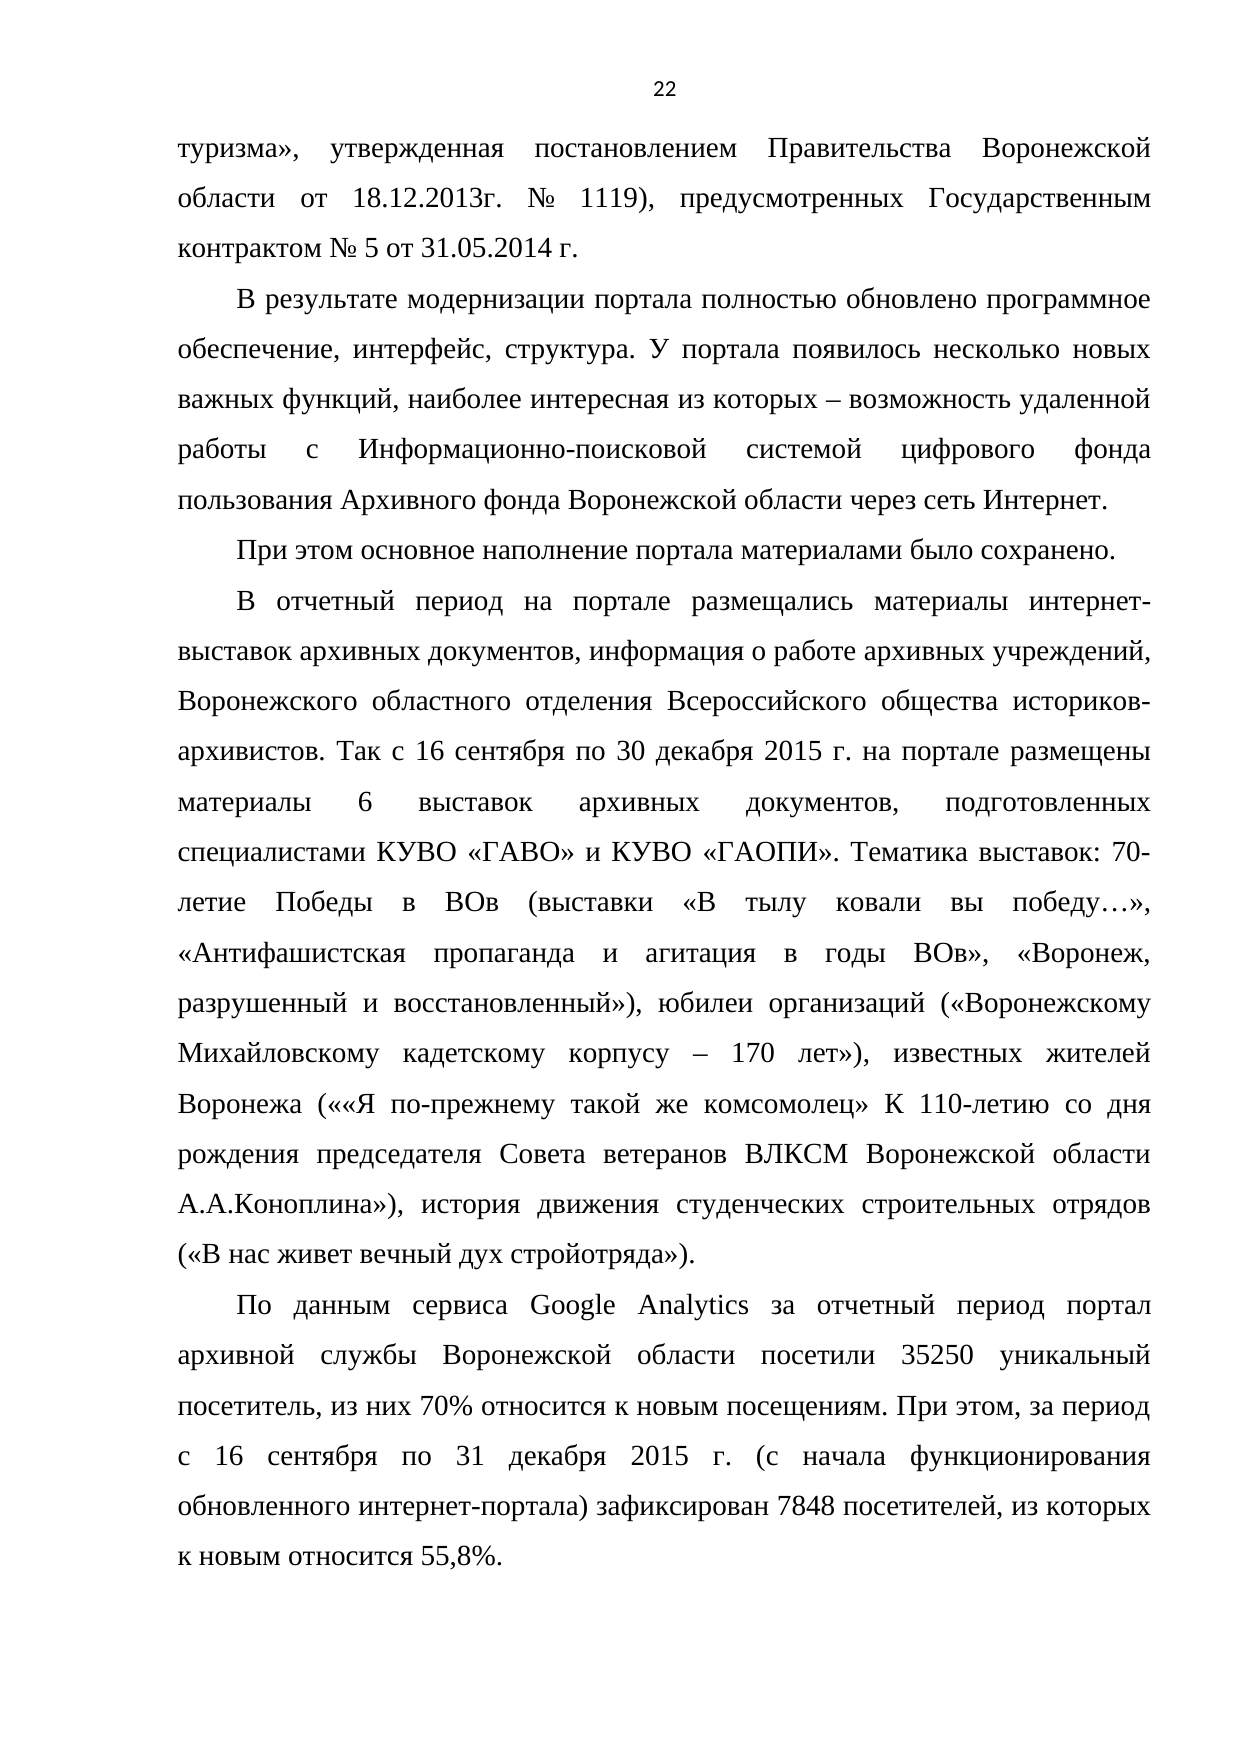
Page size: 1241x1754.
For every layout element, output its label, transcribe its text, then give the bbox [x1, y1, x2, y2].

text В отчетный период на портале размещались материалы интернет-выставок архивных документов, информация о работе архивных учреждений, Воронежского областного отделения Всероссийского общества историков-архивистов. Так с 16 сентября по 30 декабря 2015 г. на портале размещены материалы 6 выставок архивных документов, подготовленных специалистами КУВО «ГАВО» и КУВО «ГАОПИ». Тематика выставок: 70-летие Победы в ВОв (выставки «В тылу ковали вы победу…», «Антифашистская пропаганда и агитация в годы ВОв», «Воронеж, разрушенный и восстановленный»), юбилеи организаций («Воронежскому Михайловскому кадетскому корпусу – 170 лет»), известных жителей Воронежа (««Я по-прежнему такой же комсомолец» К 110-летию со дня рождения председателя Совета ветеранов ВЛКСМ Воронежской области А.А.Коноплина»), история движения студенческих строительных отрядов («В нас живет вечный дух стройотряда»). [177, 583, 1152, 1270]
text По данным сервиса Google Analytics за отчетный период портал архивной службы Воронежской области посетили 35250 уникальный посетитель, из них 70% относится к новым посещениям. При этом, за период с 16 сентября по 31 декабря 2015 г. (с начала функционирования обновленного интернет-портала) зафиксирован 7848 посетителей, из которых к новым относится 55,8%. [177, 1287, 1152, 1572]
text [177, 130, 1152, 264]
text В результате модернизации портала полностью обновлено программное обеспечение, интерфейс, структура. У портала появилось несколько новых важных функций, наиболее интересная из которых – возможность удаленной работы с Информационно-поисковой системой цифрового фонда пользования Архивного фонда Воронежской области через сеть Интернет. [177, 281, 1152, 516]
text При этом основное наполнение портала материалами было сохранено. [177, 532, 1152, 566]
